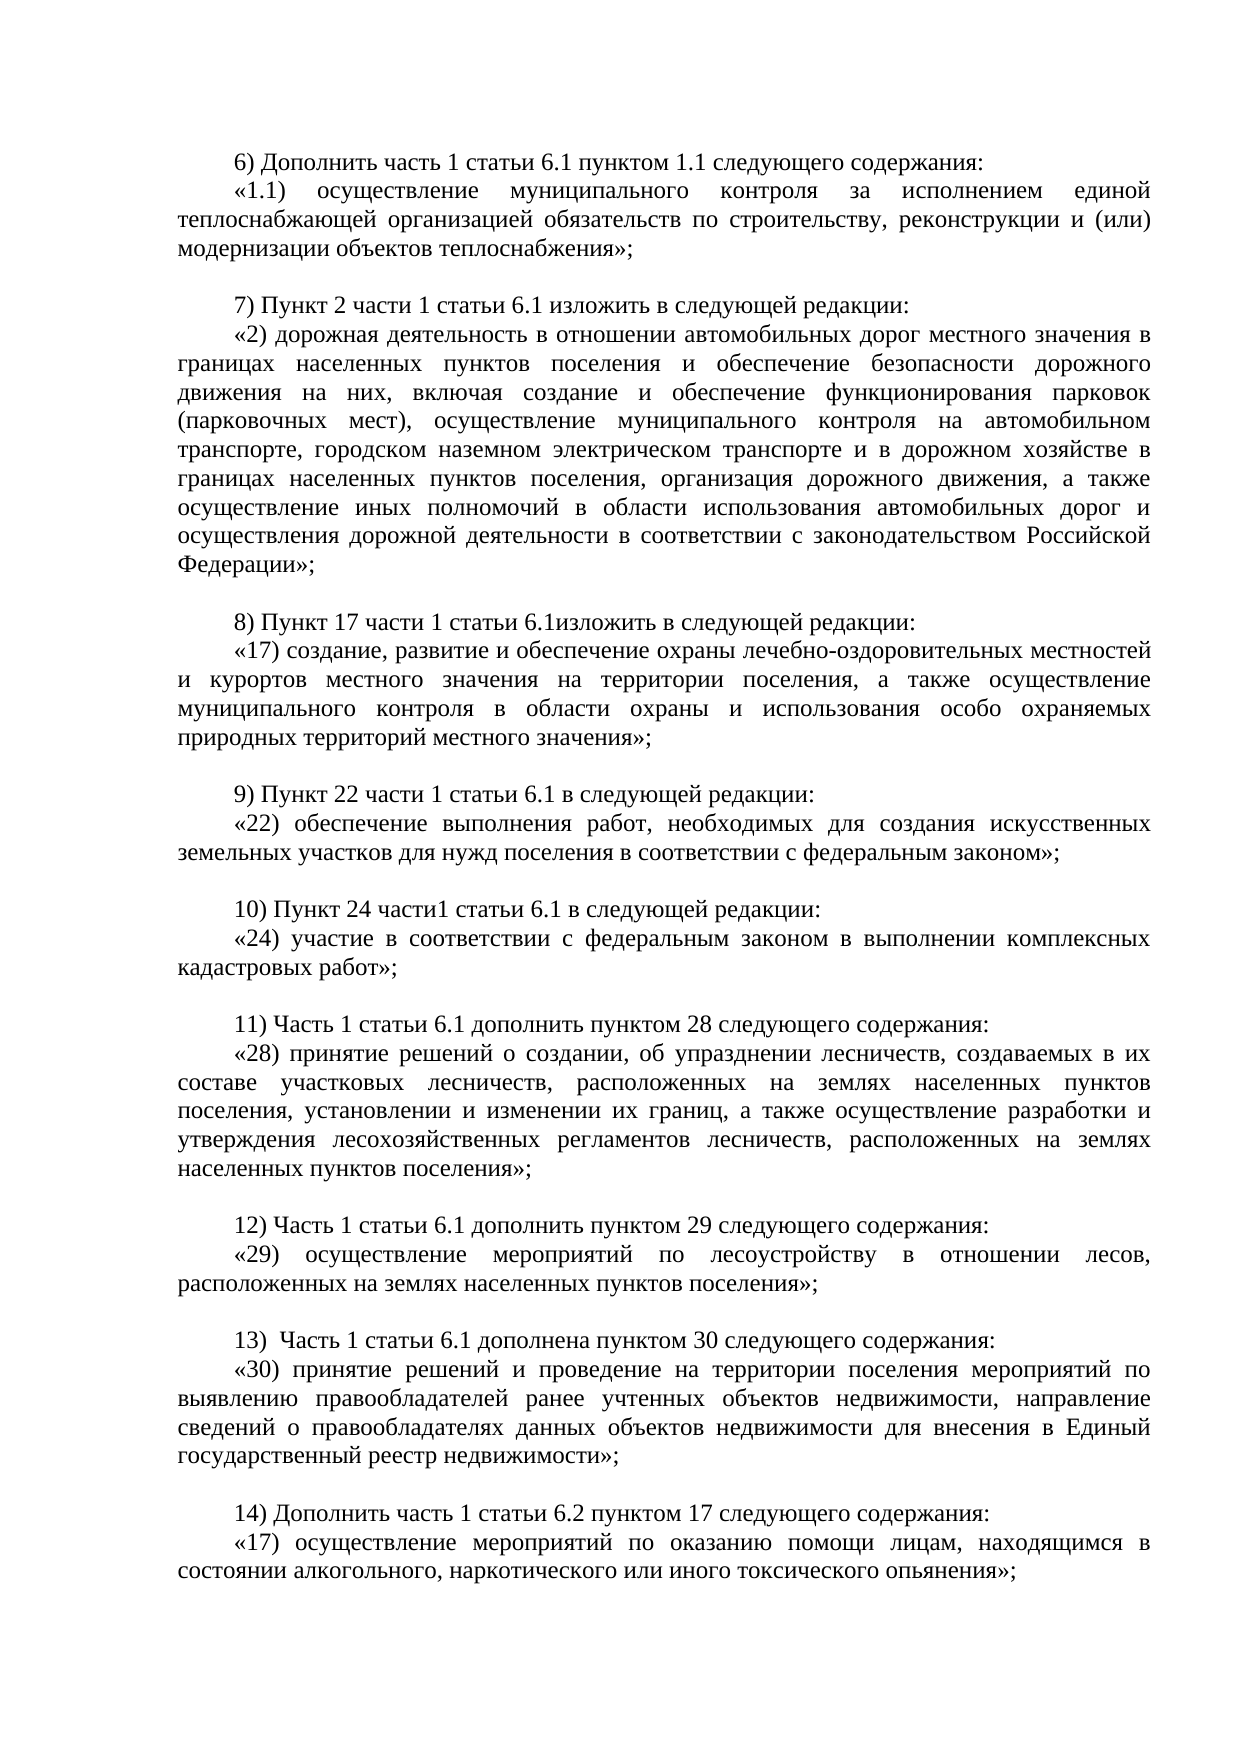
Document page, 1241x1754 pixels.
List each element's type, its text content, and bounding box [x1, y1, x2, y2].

text 6) Дополнить часть 1 статьи 6.1 пунктом 1.1 следующего содержания: [177, 147, 1152, 176]
text «2) дорожная деятельность в отношении автомобильных дорог местного значения в границах населенных пунктов поселения и обеспечение безопасности дорожного движения на них, включая создание и обеспечение функционирования парковок (парковочных мест), осуществление муниципального контроля на автомобильном транспорте, городском наземном электрическом транспорте и в дорожном хозяйстве в границах населенных пунктов поселения, организация дорожного движения, а также осуществление иных полномочий в области использования автомобильных дорог и осуществления дорожной деятельности в соответствии с законодательством Российской Федерации»; [177, 319, 1152, 578]
text «28) принятие решений о создании, об упразднении лесничеств, создаваемых в их составе участковых лесничеств, расположенных на землях населенных пунктов поселения, установлении и изменении их границ, а также осуществление разработки и утверждения лесохозяйственных регламентов лесничеств, расположенных на землях населенных пунктов поселения»; [177, 1038, 1152, 1182]
text «17) осуществление мероприятий по оказанию помощи лицам, находящимся в состоянии алкогольного, наркотического или иного токсического опьянения»; [177, 1527, 1152, 1584]
text «30) принятие решений и проведение на территории поселения мероприятий по выявлению правообладателей ранее учтенных объектов недвижимости, направление сведений о правообладателях данных объектов недвижимости для внесения в Единый государственный реестр недвижимости»; [177, 1354, 1152, 1469]
text 11) Часть 1 статьи 6.1 дополнить пунктом 28 следующего содержания: [177, 1009, 1152, 1038]
text «29) осуществление мероприятий по лесоустройству в отношении лесов, расположенных на землях населенных пунктов поселения»; [177, 1239, 1152, 1297]
text «1.1) осуществление муниципального контроля за исполнением единой теплоснабжающей организацией обязательств по строительству, реконструкции и (или) модернизации объектов теплоснабжения»; [177, 176, 1152, 262]
text 10) Пункт 24 части1 статьи 6.1 в следующей редакции: [177, 894, 1152, 923]
text 13) Часть 1 статьи 6.1 дополнена пунктом 30 следующего содержания: [177, 1326, 1152, 1354]
text 9) Пункт 22 части 1 статьи 6.1 в следующей редакции: [177, 779, 1152, 808]
text 8) Пункт 17 части 1 статьи 6.1изложить в следующей редакции: [177, 607, 1152, 636]
text 14) Дополнить часть 1 статьи 6.2 пунктом 17 следующего содержания: [177, 1498, 1152, 1527]
text 7) Пункт 2 части 1 статьи 6.1 изложить в следующей редакции: [177, 291, 1152, 319]
text «17) создание, развитие и обеспечение охраны лечебно-оздоровительных местностей и курортов местного значения на территории поселения, а также осуществление муниципального контроля в области охраны и использования особо охраняемых природных территорий местного значения»; [177, 636, 1152, 751]
text 12) Часть 1 статьи 6.1 дополнить пунктом 29 следующего содержания: [177, 1211, 1152, 1239]
text «22) обеспечение выполнения работ, необходимых для создания искусственных земельных участков для нужд поселения в соответствии с федеральным законом»; [177, 808, 1152, 866]
text «24) участие в соответствии с федеральным законом в выполнении комплексных кадастровых работ»; [177, 923, 1152, 981]
